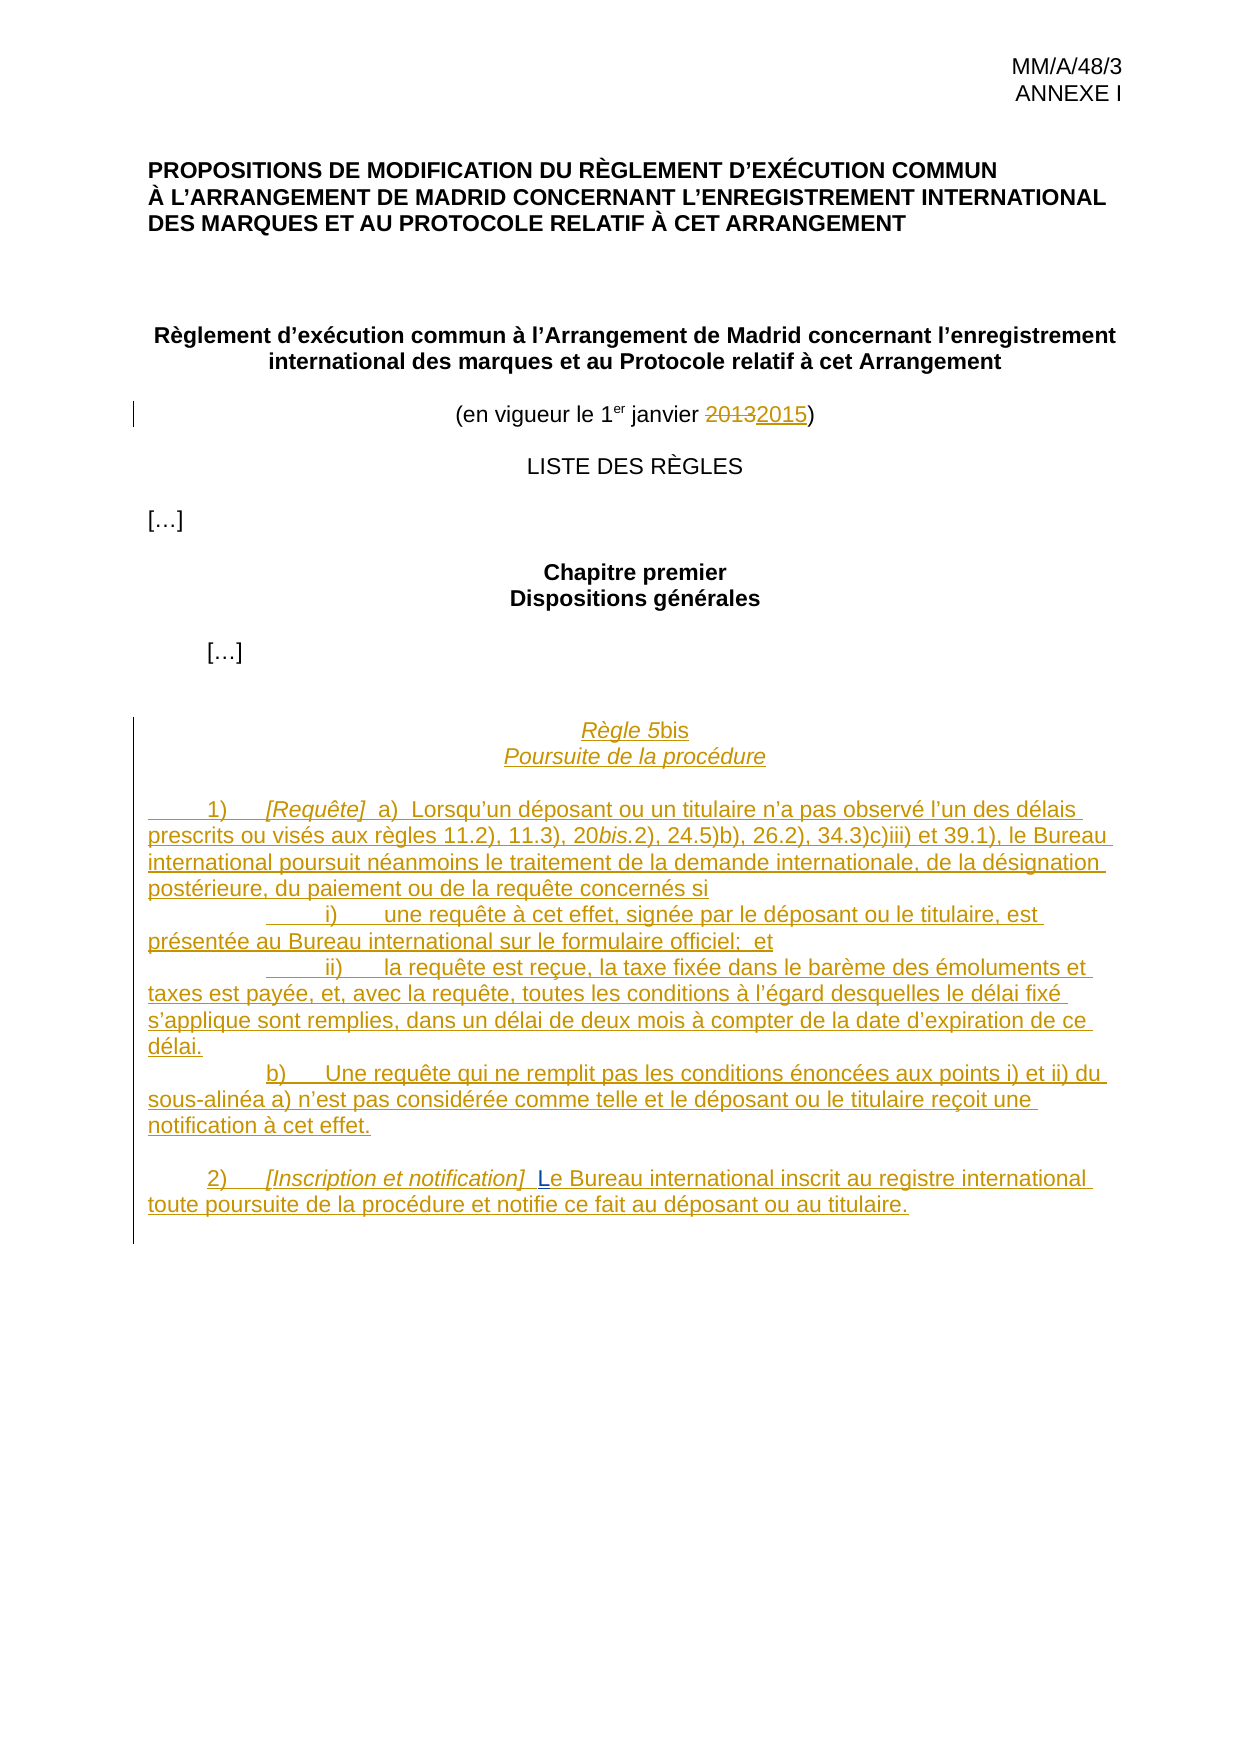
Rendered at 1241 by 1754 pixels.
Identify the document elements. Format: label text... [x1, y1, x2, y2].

text LISTE DES RÈGLES [148, 453, 1122, 480]
text Règlement d’exécution commun à l’Arrangement de Madrid concernant l’enregistrement international des marques et au Protocole relatif à cet Arrangement [148, 322, 1122, 374]
text Dispositions générales [148, 585, 1122, 611]
text […] [148, 638, 1122, 664]
text Chapitre premier [148, 559, 1122, 585]
subtitle PROPOSITIONS DE MODIFICATION DU RÈGLEMENT D’EXÉCUTION COMMUN À L’ARRANGEMENT DE MADRID CONCERNANT L’ENREGISTREMENT INTERNATIONAL DES MARQUES ET AU PROTOCOLE RELATIF À CET ARRANGEMENT [148, 157, 1122, 236]
text […] [148, 506, 1122, 532]
text (en vigueur le 1er janvier ) [148, 401, 1122, 427]
